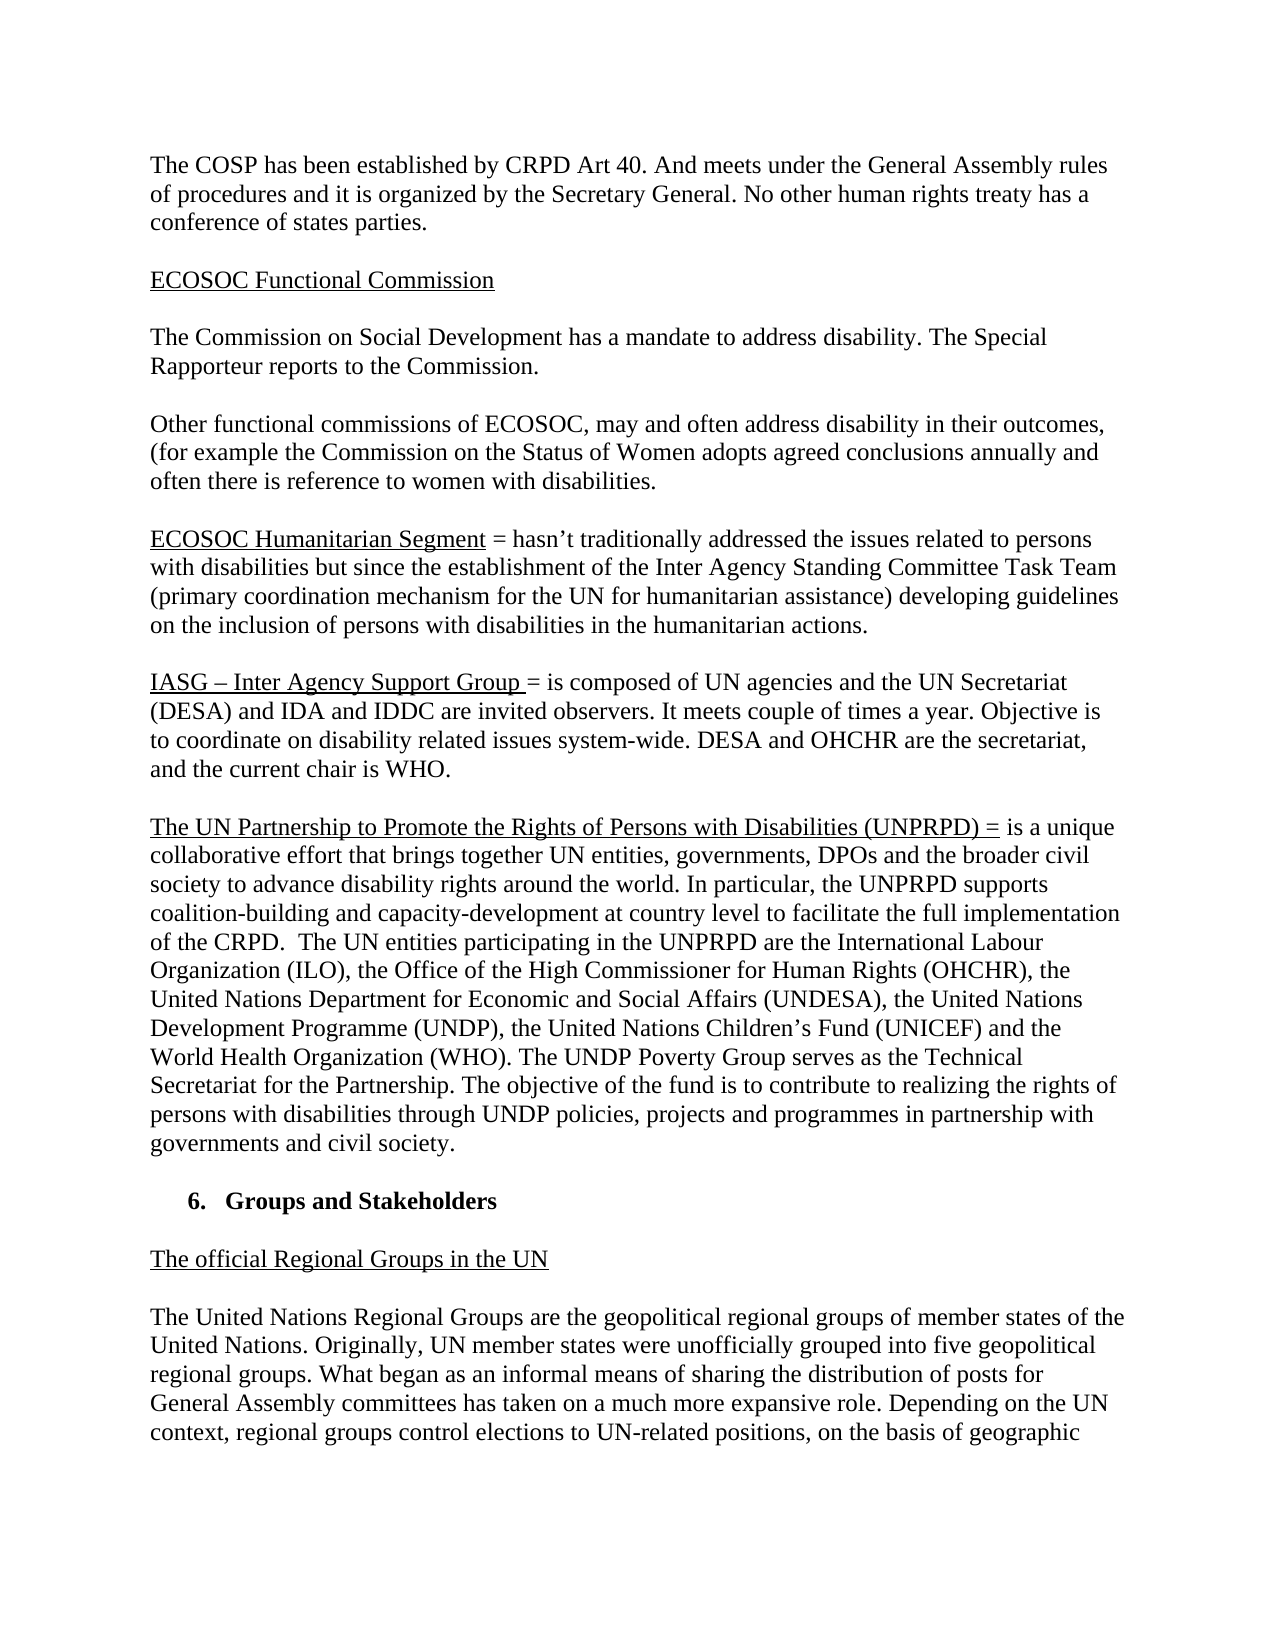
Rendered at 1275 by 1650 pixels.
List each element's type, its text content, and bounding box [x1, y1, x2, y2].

text The UN Partnership to Promote the Rights of Persons with Disabilities (UNPRPD) = is a unique collaborative effort that brings together UN entities, governments, DPOs and the broader civil society to advance disability rights around the world. In particular, the UNPRPD supports coalition-building and capacity-development at country level to facilitate the full implementation of the CRPD. The UN entities participating in the UNPRPD are the International Labour Organization (ILO), the Office of the High Commissioner for Human Rights (OHCHR), the United Nations Department for Economic and Social Affairs (UNDESA), the United Nations Development Programme (UNDP), the United Nations Children’s Fund (UNICEF) and the World Health Organization (WHO). The UNDP Poverty Group serves as the Technical Secretariat for the Partnership. The objective of the fund is to contribute to realizing the rights of persons with disabilities through UNDP policies, projects and programmes in partnership with governments and civil society. [150, 812, 1125, 1157]
text Other functional commissions of ECOSOC, may and often address disability in their outcomes, (for example the Commission on the Status of Women adopts agreed conclusions annually and often there is reference to women with disabilities. [150, 409, 1125, 495]
text ECOSOC Humanitarian Segment = hasn’t traditionally addressed the issues related to persons with disabilities but since the establishment of the Inter Agency Standing Committee Task Team (primary coordination mechanism for the UN for humanitarian assistance) developing guidelines on the inclusion of persons with disabilities in the humanitarian actions. [150, 524, 1125, 639]
text The Commission on Social Development has a mandate to address disability. The Special Rapporteur reports to the Commission. [150, 322, 1125, 380]
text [150, 1302, 1125, 1445]
text ECOSOC Functional Commission [150, 265, 1125, 294]
text The COSP has been established by CRPD Art 40. And meets under the General Assembly rules of procedures and it is organized by the Secretary General. No other human rights treaty has a conference of states parties. [150, 150, 1125, 236]
list Groups and Stakeholders [187, 1186, 1125, 1214]
text The official Regional Groups in the UN [150, 1244, 1125, 1272]
text IASG – Inter Agency Support Group = is composed of UN agencies and the UN Secretariat (DESA) and IDA and IDDC are invited observers. It meets couple of times a year. Objective is to coordinate on disability related issues system-wide. DESA and OHCHR are the secretariat, and the current chair is WHO. [150, 667, 1125, 782]
